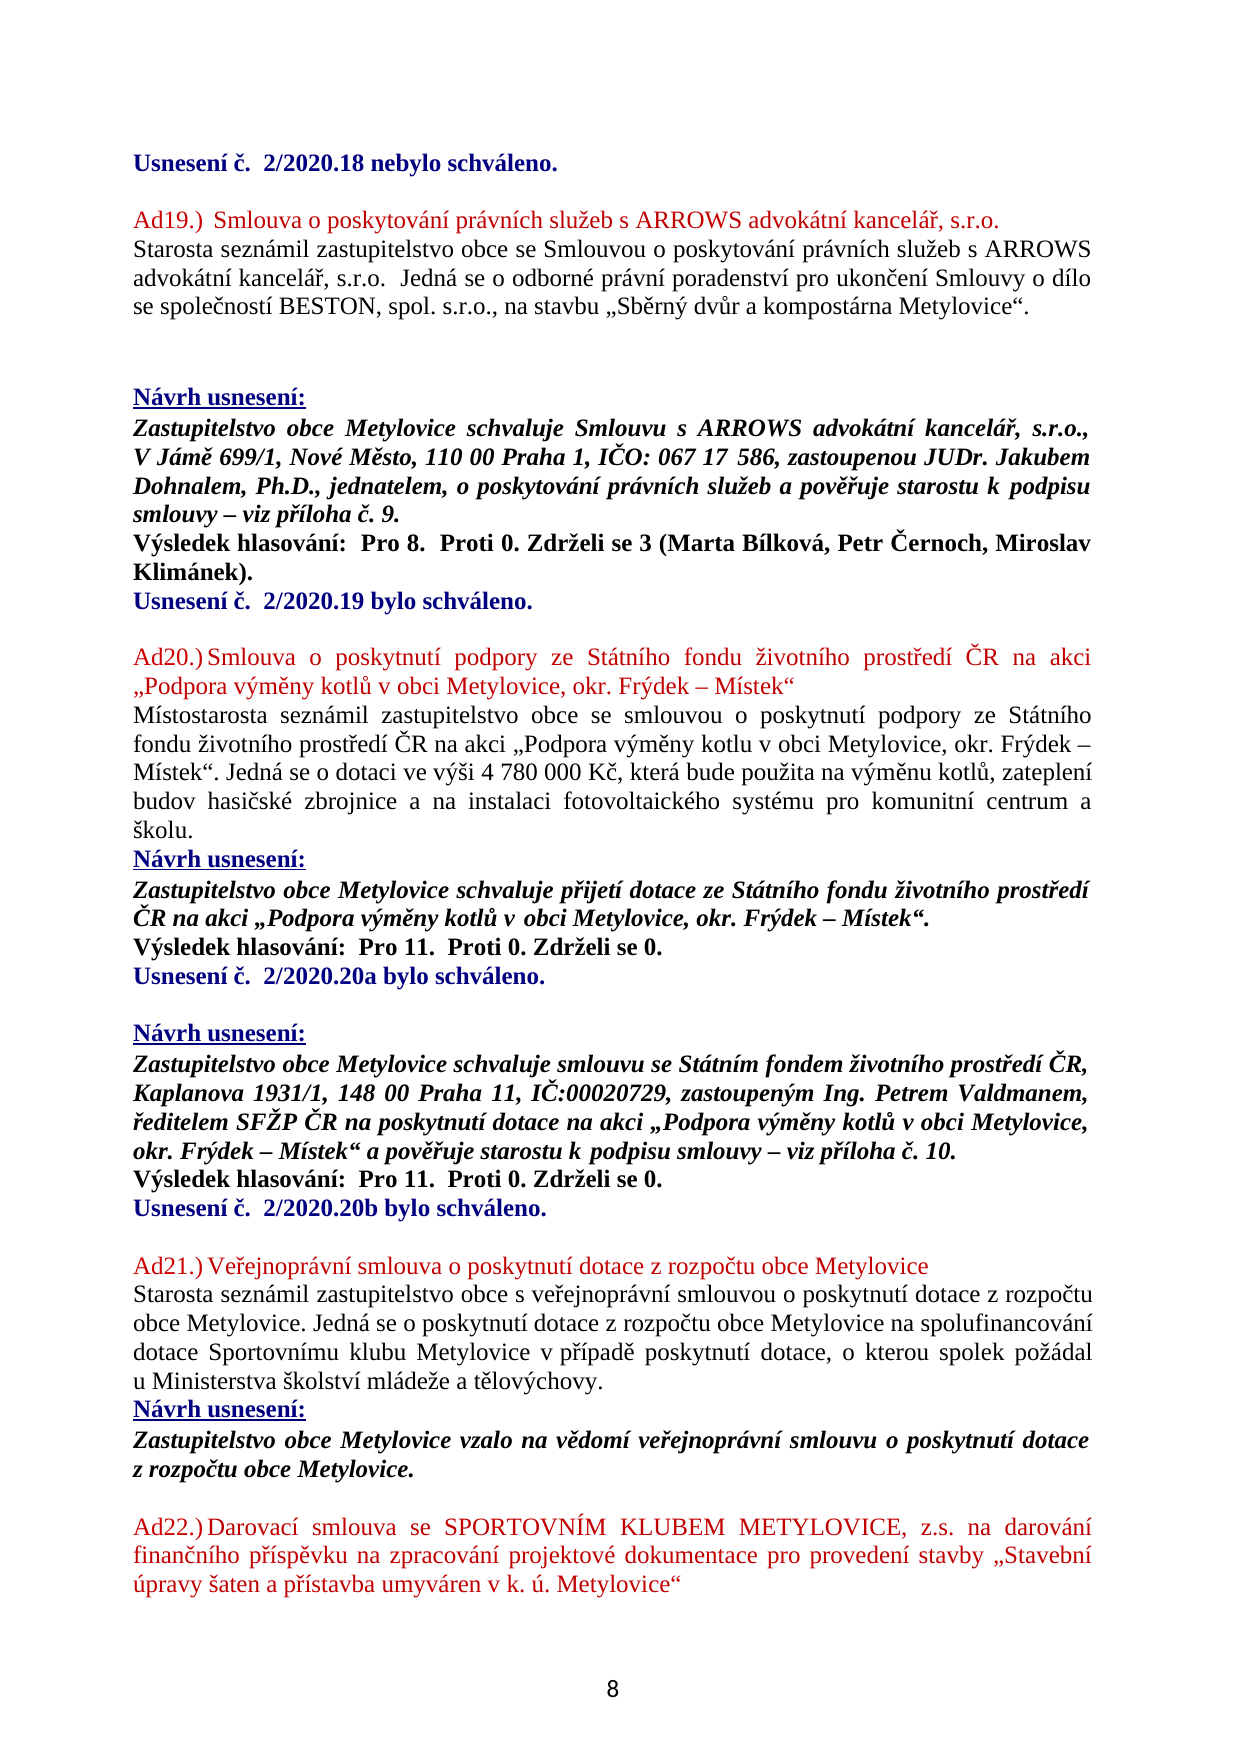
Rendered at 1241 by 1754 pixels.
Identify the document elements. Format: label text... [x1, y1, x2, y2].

text Zastupitelstvo obce Metylovice schvaluje Smlouvu s ARROWS advokátní kancelář, s.r.o., V Jámě 699/1, Nové Město, 110 00 Praha 1, IČO: 067 17 586, zastoupenou JUDr. Jakubem Dohnalem, Ph.D., jednatelem, o poskytování právních služeb a pověřuje starostu k podpisu smlouvy – viz příloha č. 9. [133, 413, 1093, 528]
list Darovací smlouva se SPORTOVNÍM KLUBEM METYLOVICE, z.s. na darování finančního příspěvku na zpracování projektové dokumentace pro provedení stavby „Stavební úpravy šaten a přístavba umyváren v k. ú. Metylovice“ [133, 1512, 1093, 1598]
text Zastupitelstvo obce Metylovice vzalo na vědomí veřejnoprávní smlouvu o poskytnutí dotace z rozpočtu obce Metylovice. [133, 1426, 1093, 1483]
text Usnesení č. 2/2020.18 nebylo schváleno. [133, 148, 1093, 176]
list Veřejnoprávní smlouva o poskytnutí dotace z rozpočtu obce Metylovice [133, 1251, 1093, 1279]
text Výsledek hlasování: Pro 11. Proti 0. Zdrželi se 0. [133, 932, 1093, 961]
text Starosta seznámil zastupitelstvo obce s veřejnoprávní smlouvou o poskytnutí dotace z rozpočtu obce Metylovice. Jedná se o poskytnutí dotace z rozpočtu obce Metylovice na spolufinancování dotace Sportovnímu klubu Metylovice v případě poskytnutí dotace, o kterou spolek požádal u Ministerstva školství mládeže a tělovýchovy. [133, 1279, 1093, 1394]
text Výsledek hlasování: Pro 8. Proti 0. Zdrželi se 3 (Marta Bílková, Petr Černoch, Miroslav Klimánek). [133, 528, 1093, 586]
text Zastupitelstvo obce Metylovice schvaluje smlouvu se Státním fondem životního prostředí ČR, Kaplanova 1931/1, 148 00 Praha 11, IČ:00020729, zastoupeným Ing. Petrem Valdmanem, ředitelem SFŽP ČR na poskytnutí dotace na akci „Podpora výměny kotlů v obci Metylovice, okr. Frýdek – Místek“ a pověřuje starostu k podpisu smlouvy – viz příloha č. 10. [133, 1049, 1093, 1164]
list Návrh usnesení: [133, 844, 1093, 872]
text Výsledek hlasování: Pro 11. Proti 0. Zdrželi se 0. [133, 1164, 1093, 1193]
list Návrh usnesení: [133, 1018, 1093, 1047]
list Návrh usnesení: [133, 382, 1093, 411]
list Smlouva o poskytování právních služeb s ARROWS advokátní kancelář, s.r.o. [133, 205, 1093, 234]
text Usnesení č. 2/2020.20b bylo schváleno. [133, 1193, 1093, 1222]
list Smlouva o poskytnutí podpory ze Státního fondu životního prostředí ČR na akci „Podpora výměny kotlů v obci Metylovice, okr. Frýdek – Místek“ [133, 642, 1093, 700]
text Zastupitelstvo obce Metylovice schvaluje přijetí dotace ze Státního fondu životního prostředí ČR na akci „Podpora výměny kotlů v obci Metylovice, okr. Frýdek – Místek“. [133, 875, 1093, 932]
list Návrh usnesení: [133, 1394, 1093, 1423]
text Usnesení č. 2/2020.19 bylo schváleno. [133, 586, 1093, 614]
text Starosta seznámil zastupitelstvo obce se Smlouvou o poskytování právních služeb s ARROWS advokátní kancelář, s.r.o. Jedná se o odborné právní poradenství pro ukončení Smlouvy o dílo se společností BESTON, spol. s.r.o., na stavbu „Sběrný dvůr a kompostárna Metylovice“. [133, 234, 1093, 320]
text Místostarosta seznámil zastupitelstvo obce se smlouvou o poskytnutí podpory ze Státního fondu životního prostředí ČR na akci „Podpora výměny kotlu v obci Metylovice, okr. Frýdek – Místek“. Jedná se o dotaci ve výši 4 780 000 Kč, která bude použita na výměnu kotlů, zateplení budov hasičské zbrojnice a na instalaci fotovoltaického systému pro komunitní centrum a školu. [133, 700, 1093, 844]
text Usnesení č. 2/2020.20a bylo schváleno. [133, 961, 1093, 990]
